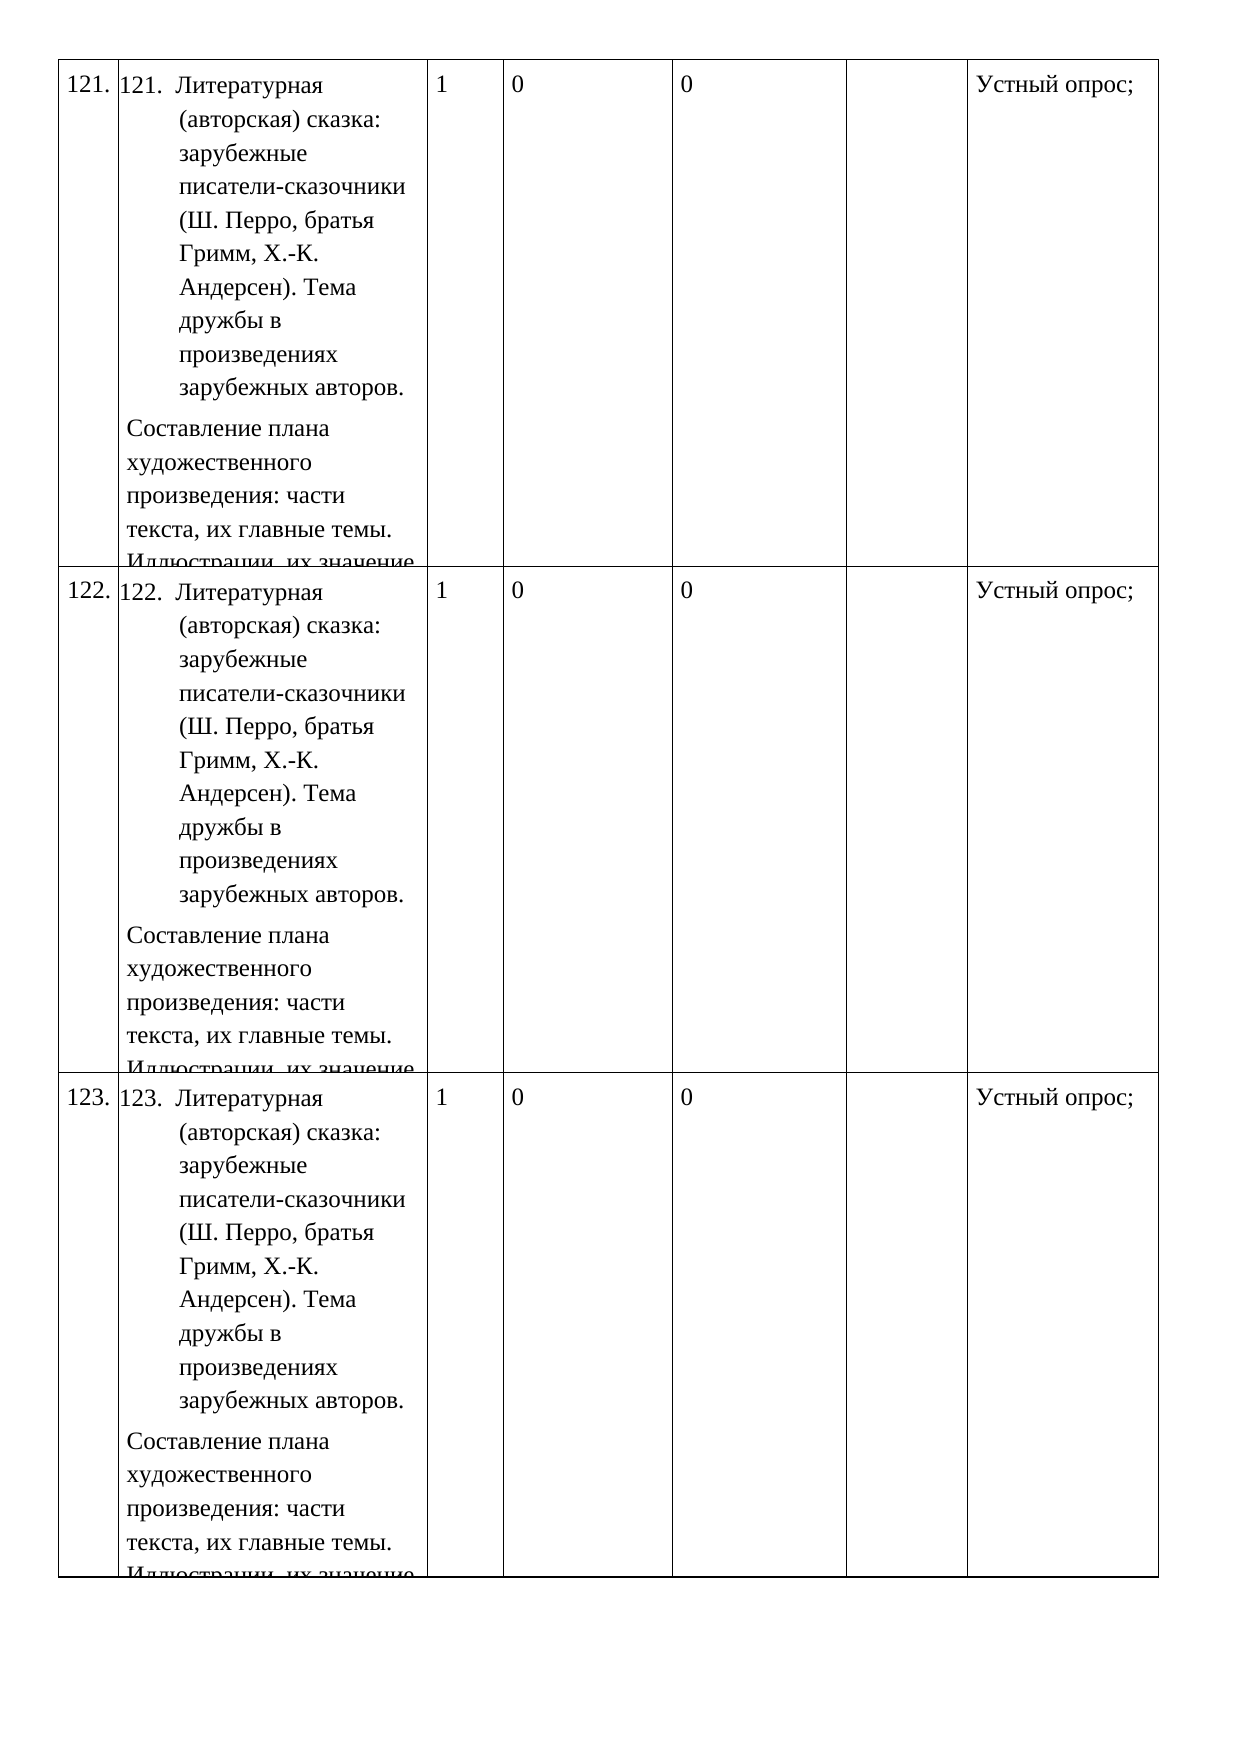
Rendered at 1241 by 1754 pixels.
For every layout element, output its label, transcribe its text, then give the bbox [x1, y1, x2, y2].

table_cell Устный опрос; [968, 567, 1158, 1072]
table_header Устный опрос; [968, 60, 1158, 566]
table_cell Устный опрос; [968, 1073, 1158, 1576]
table_header 0 [504, 60, 672, 566]
table_cell 123. [59, 1073, 118, 1576]
table_cell 123. Литературная (авторская) сказка: зарубежные писатели-сказочники (Ш. Перро, братья Гримм, Х.-К. Андерсен). Тема дружбы в произведениях зарубежных авторов. Составление плана художественного произведения: части текста, их главные темы. Иллюстрации, их значение в раскрытии содержания произведения [119, 1073, 427, 1576]
table_header 121. Литературная (авторская) сказка: зарубежные писатели-сказочники (Ш. Перро, братья Гримм, Х.-К. Андерсен). Тема дружбы в произведениях зарубежных авторов. Составление плана художественного произведения: части текста, их главные темы. Иллюстрации, их значение в раскрытии содержания произведения [119, 60, 427, 566]
table_cell 0 [673, 1073, 846, 1576]
table_cell [847, 567, 967, 1072]
table_header [847, 60, 967, 566]
table_cell [847, 1073, 967, 1576]
table_header 121. [59, 60, 118, 566]
table_cell 0 [504, 567, 672, 1072]
table_cell 1 [428, 567, 503, 1072]
table_cell 122. [59, 567, 118, 1072]
table_cell 0 [504, 1073, 672, 1576]
table_cell 1 [428, 1073, 503, 1576]
table_header 0 [673, 60, 846, 566]
table_header 1 [428, 60, 503, 566]
table_cell 122. Литературная (авторская) сказка: зарубежные писатели-сказочники (Ш. Перро, братья Гримм, Х.-К. Андерсен). Тема дружбы в произведениях зарубежных авторов. Составление плана художественного произведения: части текста, их главные темы. Иллюстрации, их значение в раскрытии содержания произведения [119, 567, 427, 1072]
table_cell 0 [673, 567, 846, 1072]
